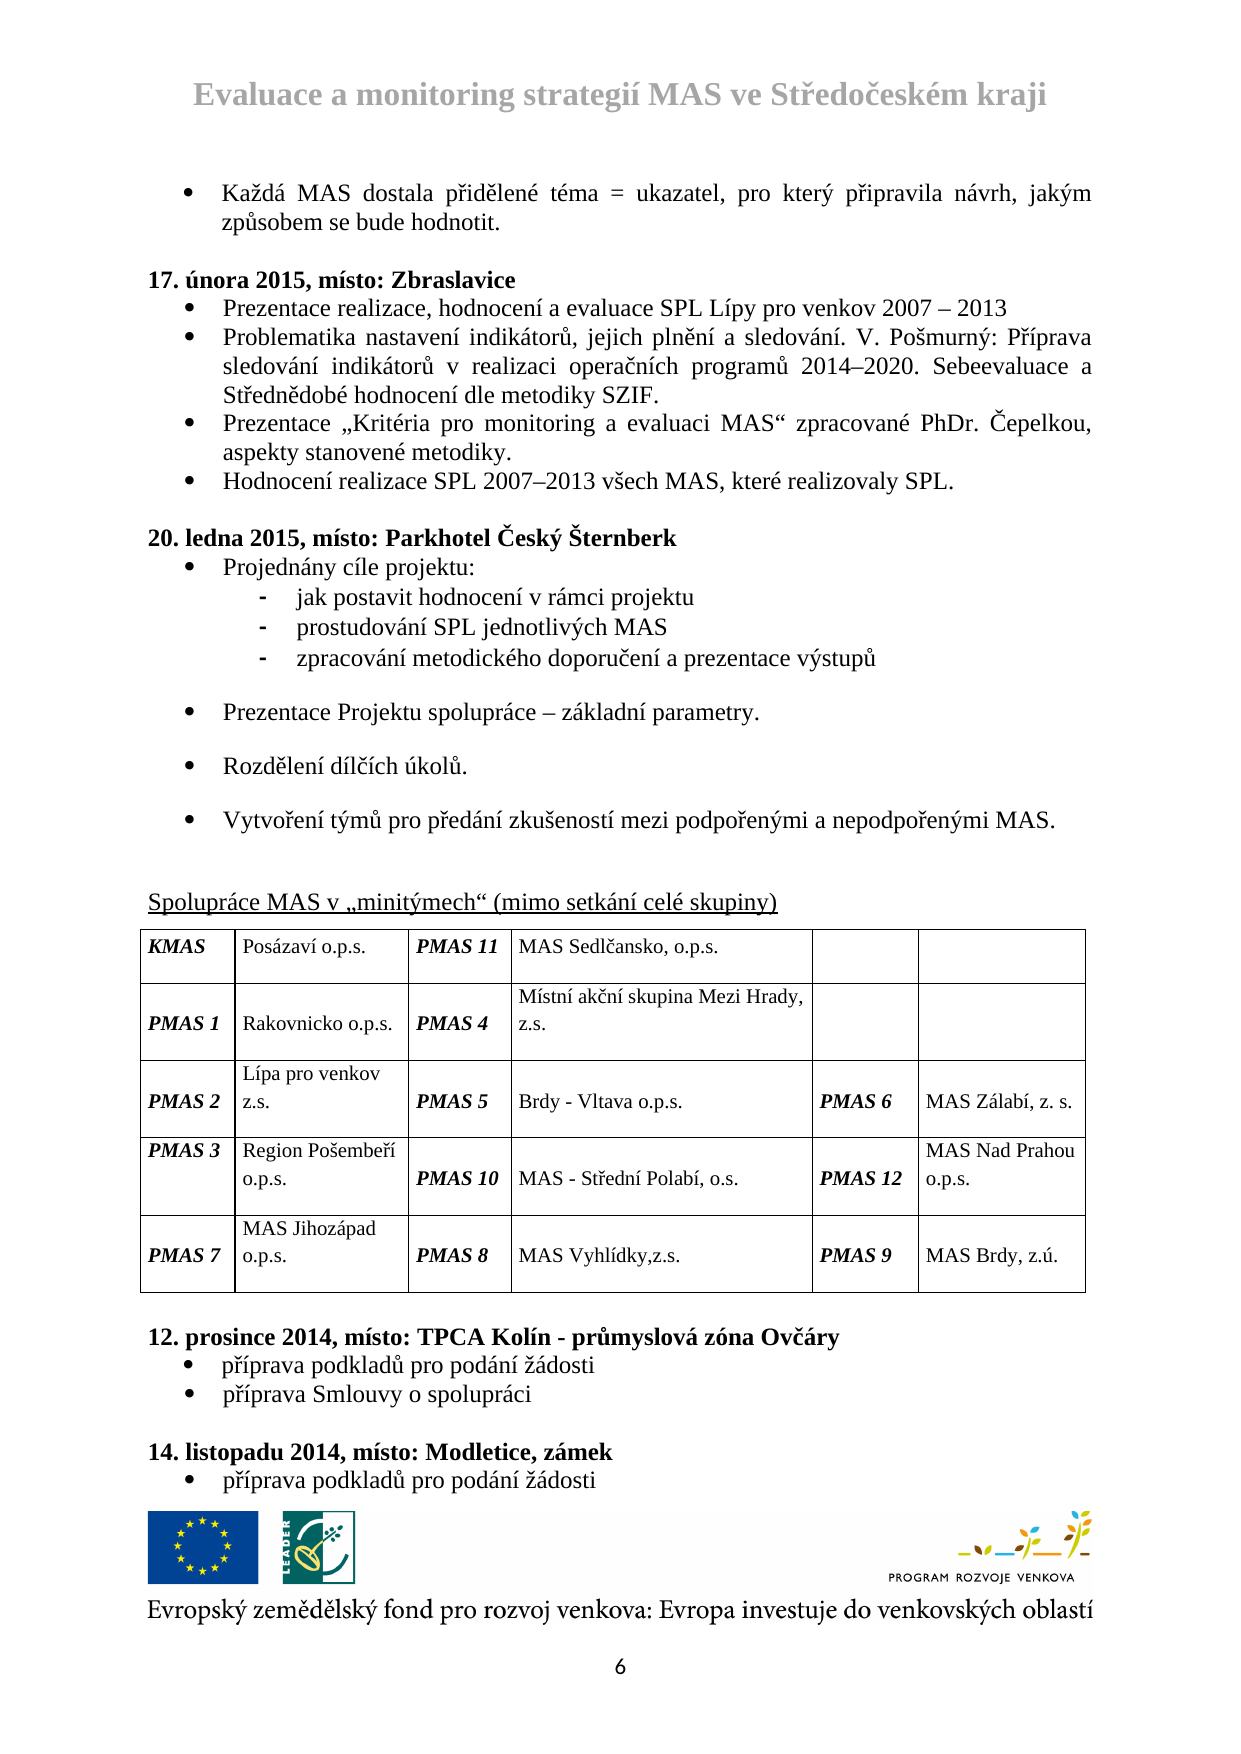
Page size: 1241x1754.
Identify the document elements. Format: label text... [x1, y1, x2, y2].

table_cell Brdy - Vltava o.p.s. [512, 1061, 812, 1137]
list Každá MAS dostala přidělené téma = ukazatel, pro který připravila návrh, jakým způsobem se bude hodnotit. [184, 178, 1093, 236]
table_cell PMAS 2 [141, 1061, 234, 1137]
text 14. listopadu 2014, místo: Modletice, zámek [148, 1437, 1093, 1466]
table_cell PMAS 3 [141, 1138, 234, 1215]
list příprava podkladů pro podání žádosti [185, 1466, 1093, 1494]
text 17. února 2015, místo: Zbraslavice [148, 265, 1093, 293]
table_cell MAS Jihozápad o.p.s. [236, 1216, 408, 1292]
list Problematika nastavení indikátorů, jejich plnění a sledování. V. Pošmurný: Příprava sledování indikátorů v realizaci operačních programů 2014–2020. Sebeevaluace a Střednědobé hodnocení dle metodiky SZIF. [185, 322, 1093, 408]
table_cell PMAS 1 [141, 984, 234, 1060]
table_cell MAS Vyhlídky,z.s. [512, 1216, 812, 1292]
list prostudování SPL jednotlivých MAS [259, 611, 1093, 642]
table_cell PMAS 4 [409, 984, 511, 1060]
list Prezentace „Kritéria pro monitoring a evaluaci MAS“ zpracované PhDr. Čepelkou, aspekty stanovené metodiky. [185, 408, 1093, 466]
list příprava Smlouvy o spolupráci [185, 1379, 1093, 1408]
text 20. ledna 2015, místo: Parkhotel Český Šternberk [148, 523, 1093, 552]
table_cell PMAS 7 [141, 1216, 234, 1292]
table_cell MAS Zálabí, z. s. [919, 1061, 1085, 1137]
table_cell Místní akční skupina Mezi Hrady, z.s. [512, 984, 812, 1060]
table_header [813, 930, 918, 982]
table_cell PMAS 10 [409, 1138, 511, 1215]
picture [147, 1511, 1093, 1625]
table_cell [813, 984, 918, 1060]
table_cell Rakovnicko o.p.s. [236, 984, 408, 1060]
table_header Posázaví o.p.s. [236, 930, 408, 982]
list Projednány cíle projektu: [185, 552, 1093, 581]
text 12. prosince 2014, místo: TPCA Kolín - průmyslová zóna Ovčáry [148, 1322, 1093, 1351]
table_cell Lípa pro venkov z.s. [236, 1061, 408, 1137]
table_cell PMAS 9 [813, 1216, 918, 1292]
list Vytvoření týmů pro předání zkušeností mezi podpořenými a nepodpořenými MAS. [185, 805, 1093, 834]
list Prezentace realizace, hodnocení a evaluace SPL Lípy pro venkov 2007 – 2013 [185, 293, 1093, 322]
table_cell PMAS 5 [409, 1061, 511, 1137]
text Spolupráce MAS v „minitýmech“ (mimo setkání celé skupiny) [148, 887, 1093, 916]
table_header [919, 930, 1085, 982]
table_cell MAS Brdy, z.ú. [919, 1216, 1085, 1292]
table_header KMAS [141, 930, 234, 982]
table_cell MAS Nad Prahou o.p.s. [919, 1138, 1085, 1215]
table_cell Region Pošembeří o.p.s. [236, 1138, 408, 1215]
table_header PMAS 11 [409, 930, 511, 982]
table_cell PMAS 8 [409, 1216, 511, 1292]
list Prezentace Projektu spolupráce – základní parametry. [185, 697, 1093, 726]
table_cell PMAS 12 [813, 1138, 918, 1215]
list Hodnocení realizace SPL 2007–2013 všech MAS, které realizovaly SPL. [185, 466, 1093, 495]
table_cell PMAS 6 [813, 1061, 918, 1137]
list příprava podkladů pro podání žádosti [184, 1351, 1093, 1379]
table_cell [919, 984, 1085, 1060]
list jak postavit hodnocení v rámci projektu [259, 581, 1093, 611]
list zpracování metodického doporučení a prezentace výstupů [259, 642, 1093, 672]
table_cell MAS - Střední Polabí, o.s. [512, 1138, 812, 1215]
list Rozdělení dílčích úkolů. [185, 751, 1093, 780]
table_header MAS Sedlčansko, o.p.s. [512, 930, 812, 982]
